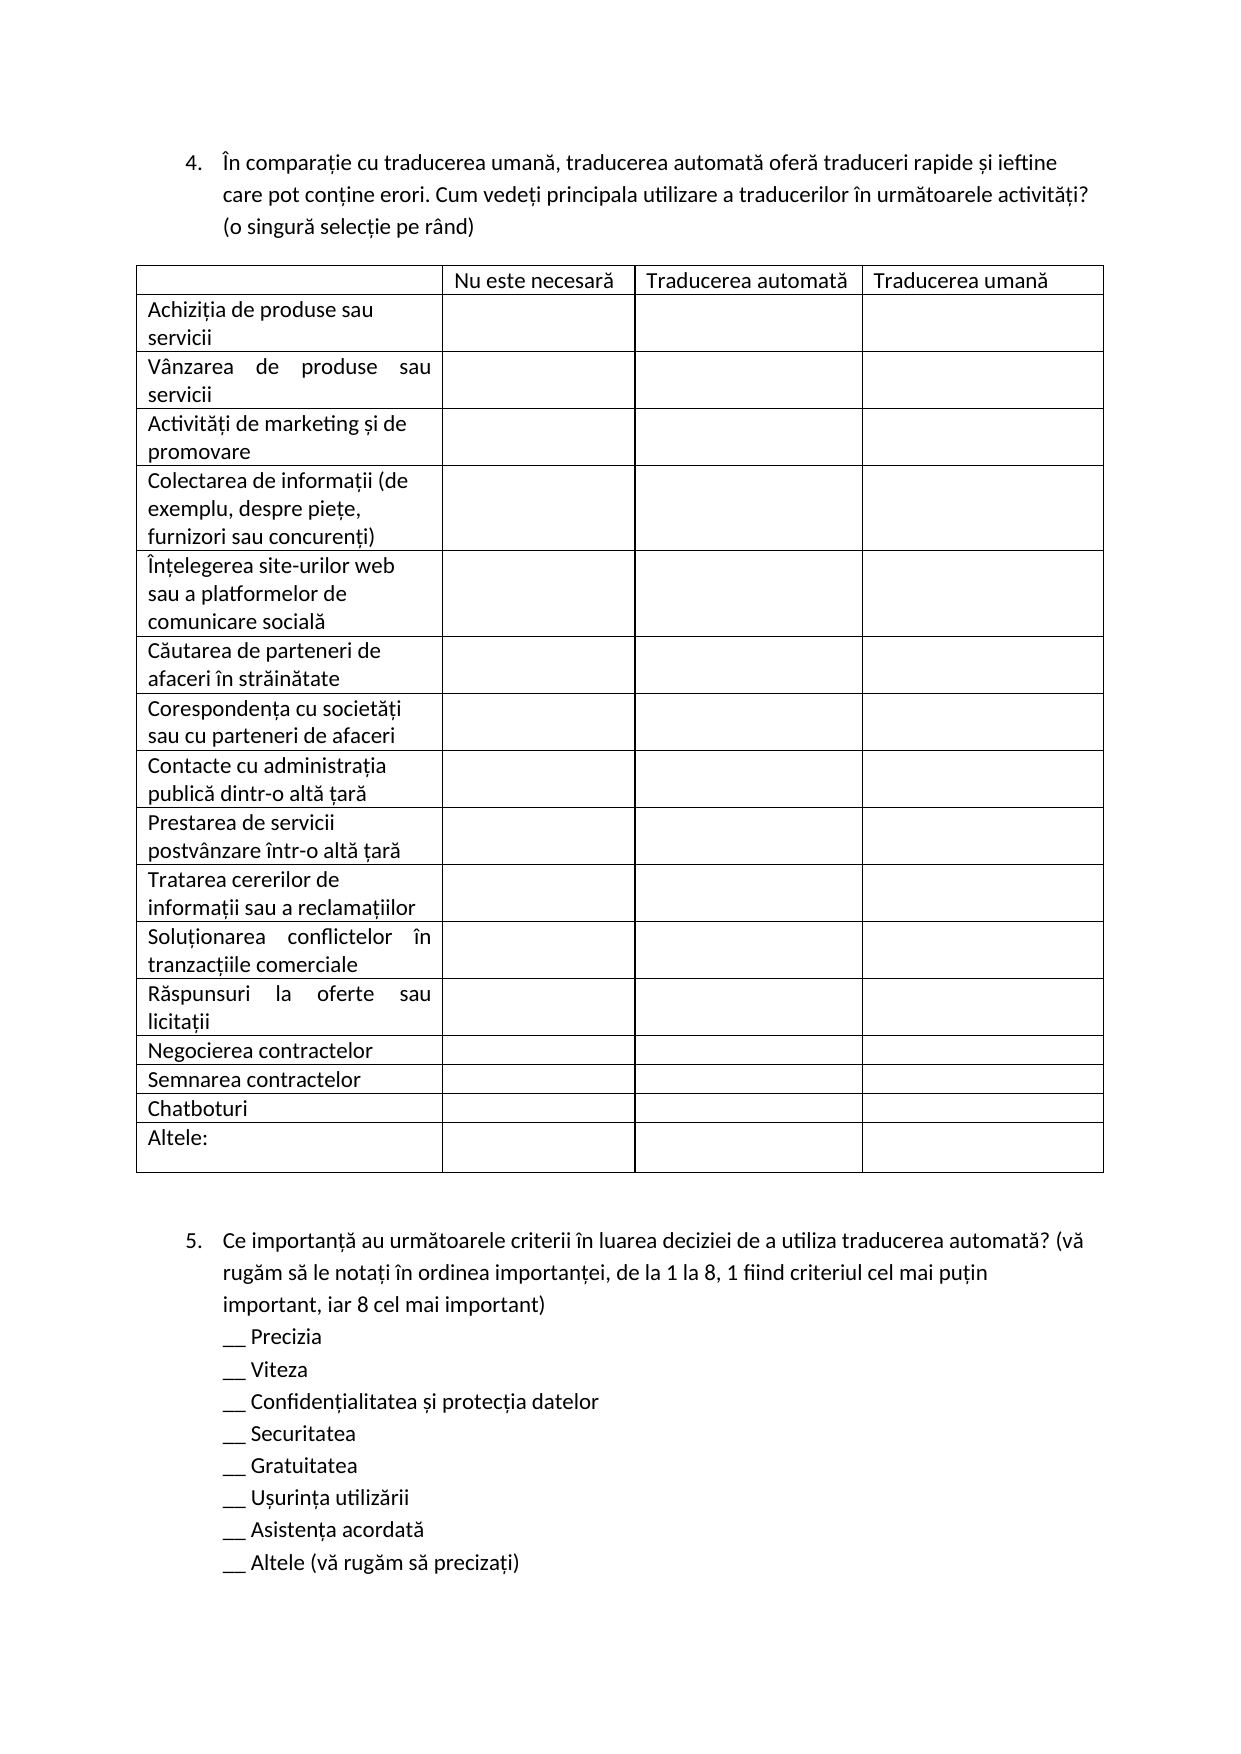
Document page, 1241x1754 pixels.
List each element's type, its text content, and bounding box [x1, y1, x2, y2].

table_header Traducerea umană [863, 266, 1103, 294]
table_cell Vânzarea de produse sau servicii [137, 352, 442, 408]
table_cell [863, 1065, 1103, 1093]
table_cell Chatboturi [137, 1094, 442, 1122]
table_cell [636, 637, 862, 693]
list __ Gratuitatea [223, 1451, 1093, 1479]
table_cell [636, 694, 862, 750]
table_cell [636, 295, 862, 351]
table_cell [636, 808, 862, 864]
table_cell [443, 1094, 634, 1122]
table_cell [863, 694, 1103, 750]
table_cell Soluționarea conflictelor în tranzacțiile comerciale [137, 922, 442, 978]
table_cell [863, 808, 1103, 864]
table_cell [636, 352, 862, 408]
table_cell [443, 409, 634, 465]
table_cell [443, 352, 634, 408]
table_cell [443, 979, 634, 1035]
table_cell [443, 808, 634, 864]
table_cell [863, 979, 1103, 1035]
table_cell Contacte cu administrația publică dintr-o altă țară [137, 751, 442, 807]
list __ Confidențialitatea și protecția datelor [223, 1387, 1093, 1415]
table_header Traducerea automată [636, 266, 862, 294]
table_cell Răspunsuri la oferte sau licitații [137, 979, 442, 1035]
table_cell [443, 922, 634, 978]
table_cell [863, 1036, 1103, 1064]
table_cell [863, 751, 1103, 807]
table_cell Semnarea contractelor [137, 1065, 442, 1093]
table_cell [863, 922, 1103, 978]
table_cell [443, 1036, 634, 1064]
table_cell [636, 865, 862, 921]
list __ Viteza [223, 1355, 1093, 1383]
table_cell [636, 979, 862, 1035]
table_cell [443, 751, 634, 807]
table_header Nu este necesară [443, 266, 634, 294]
list Ce importanță au următoarele criterii în luarea deciziei de a utiliza traducerea automată? (vă rugăm să le notați în ordinea importanței, de la 1 la 8, 1 fiind criteriul cel mai puțin important, iar 8 cel mai important) [185, 1226, 1093, 1318]
table_cell [863, 295, 1103, 351]
table_cell [443, 295, 634, 351]
table_cell [443, 466, 634, 550]
table_cell [443, 1123, 634, 1172]
table_cell Căutarea de parteneri de afaceri în străinătate [137, 637, 442, 693]
table_cell Activități de marketing și de promovare [137, 409, 442, 465]
table_cell [636, 551, 862, 636]
table_cell [636, 922, 862, 978]
table_cell Înțelegerea site-urilor web sau a platformelor de comunicare socială [137, 551, 442, 636]
table_cell [863, 865, 1103, 921]
table_cell Altele: [137, 1123, 442, 1172]
table_cell Tratarea cererilor de informații sau a reclamațiilor [137, 865, 442, 921]
table_cell [863, 466, 1103, 550]
table_cell [863, 1123, 1103, 1172]
table_cell Prestarea de servicii postvânzare într-o altă țară [137, 808, 442, 864]
table_cell [443, 551, 634, 636]
table_cell [863, 352, 1103, 408]
table_cell Corespondența cu societăți sau cu parteneri de afaceri [137, 694, 442, 750]
table_cell Colectarea de informații (de exemplu, despre piețe, furnizori sau concurenți) [137, 466, 442, 550]
table_cell [443, 694, 634, 750]
table_cell [636, 1065, 862, 1093]
table_cell [863, 409, 1103, 465]
table_cell [443, 1065, 634, 1093]
table_cell [636, 1094, 862, 1122]
table_cell [636, 751, 862, 807]
table_header [137, 266, 442, 294]
table_cell [636, 466, 862, 550]
list __ Altele (vă rugăm să precizați) [223, 1548, 1093, 1576]
table_cell Achiziția de produse sau servicii [137, 295, 442, 351]
list __ Securitatea [223, 1419, 1093, 1447]
table_cell [443, 637, 634, 693]
list __ Asistența acordată [223, 1516, 1093, 1544]
table_cell [863, 551, 1103, 636]
table_cell [636, 1036, 862, 1064]
list În comparație cu traducerea umană, traducerea automată oferă traduceri rapide și ieftine care pot conține erori. Cum vedeți principala utilizare a traducerilor în următoarele activități? (o singură selecție pe rând) [185, 148, 1093, 240]
table_cell [636, 1123, 862, 1172]
table_cell Negocierea contractelor [137, 1036, 442, 1064]
list __ Precizia [223, 1322, 1093, 1351]
table_cell [636, 409, 862, 465]
table_cell [863, 637, 1103, 693]
table_cell [863, 1094, 1103, 1122]
table_cell [443, 865, 634, 921]
list __ Ușurința utilizării [223, 1483, 1093, 1511]
